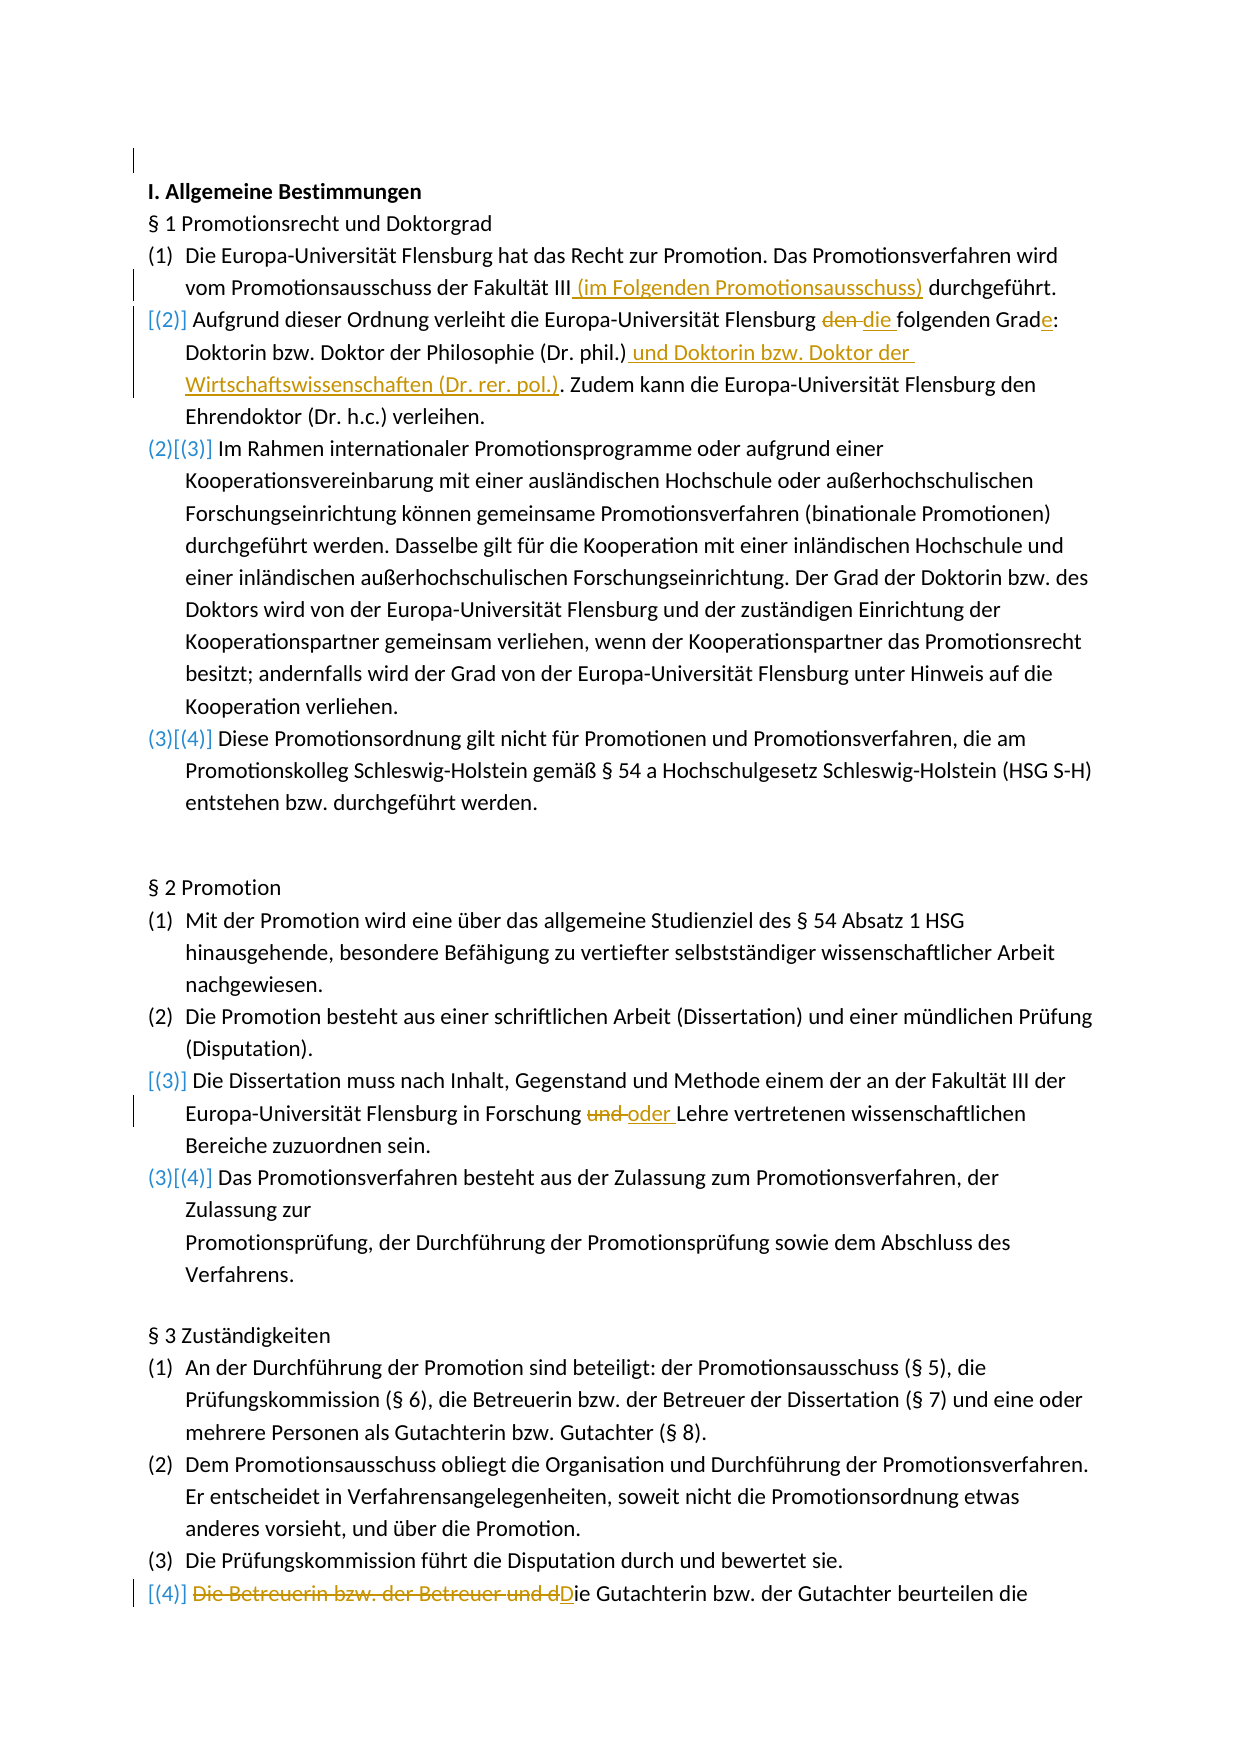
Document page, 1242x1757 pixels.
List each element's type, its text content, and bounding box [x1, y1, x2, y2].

list Mit der Promotion wird eine über das allgemeine Studienziel des § 54 Absatz 1 HSG hinausgehende, besondere Befähigung zu vertiefter selbstständiger wissenschaftlicher Arbeit nachgewiesen. [148, 906, 1094, 998]
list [148, 1579, 1094, 1607]
list Diese Promotionsordnung gilt nicht für Promotionen und Promotionsverfahren, die am Promotionskolleg Schleswig-Holstein gemäß § 54 a Hochschulgesetz Schleswig-Holstein (HSG S-H) entstehen bzw. durchgeführt werden. [148, 724, 1094, 816]
list Die Europa-Universität Flensburg hat das Recht zur Promotion. Das Promotionsverfahren wird vom Promotionsausschuss der Fakultät III durchgeführt. [148, 241, 1094, 301]
text I. Allgemeine Bestimmungen [148, 177, 1094, 205]
list (Disputation). [185, 1034, 1094, 1062]
list Promotionsprüfung, der Durchführung der Promotionsprüfung sowie dem Abschluss des Verfahrens. [185, 1228, 1094, 1288]
list Die Prüfungskommission führt die Disputation durch und bewertet sie. [148, 1546, 1094, 1574]
list Die Dissertation muss nach Inhalt, Gegenstand und Methode einem der an der Fakultät III der Europa-Universität Flensburg in Forschung Lehre vertretenen wissenschaftlichen Bereiche zuzuordnen sein. [148, 1067, 1094, 1159]
list Die Promotion besteht aus einer schriftlichen Arbeit (Dissertation) und einer mündlichen Prüfung [148, 1002, 1094, 1030]
text § 3 Zuständigkeiten [148, 1321, 1094, 1349]
text § 2 Promotion [148, 873, 1094, 902]
text § 1 Promotionsrecht und Doktorgrad [148, 209, 1094, 237]
list Aufgrund dieser Ordnung verleiht die Europa-Universität Flensburg folgenden Grad: Doktorin bzw. Doktor der Philosophie (Dr. phil.). Zudem kann die Europa-Universität Flensburg den Ehrendoktor (Dr. h.c.) verleihen. [148, 306, 1094, 430]
list Das Promotionsverfahren besteht aus der Zulassung zum Promotionsverfahren, der Zulassung zur [148, 1163, 1094, 1223]
list An der Durchführung der Promotion sind beteiligt: der Promotionsausschuss (§ 5), die Prüfungskommission (§ 6), die Betreuerin bzw. der Betreuer der Dissertation (§ 7) und eine oder mehrere Personen als Gutachterin bzw. Gutachter (§ 8). [148, 1353, 1094, 1446]
list Im Rahmen internationaler Promotionsprogramme oder aufgrund einer Kooperationsvereinbarung mit einer ausländischen Hochschule oder außerhochschulischen Forschungseinrichtung können gemeinsame Promotionsverfahren (binationale Promotionen) durchgeführt werden. Dasselbe gilt für die Kooperation mit einer inländischen Hochschule und einer inländischen außerhochschulischen Forschungseinrichtung. Der Grad der Doktorin bzw. des Doktors wird von der Europa-Universität Flensburg und der zuständigen Einrichtung der Kooperationspartner gemeinsam verliehen, wenn der Kooperationspartner das Promotionsrecht besitzt; andernfalls wird der Grad von der Europa-Universität Flensburg unter Hinweis auf die Kooperation verliehen. [148, 434, 1094, 720]
list Dem Promotionsausschuss obliegt die Organisation und Durchführung der Promotionsverfahren. Er entscheidet in Verfahrensangelegenheiten, soweit nicht die Promotionsordnung etwas anderes vorsieht, und über die Promotion. [148, 1450, 1094, 1542]
